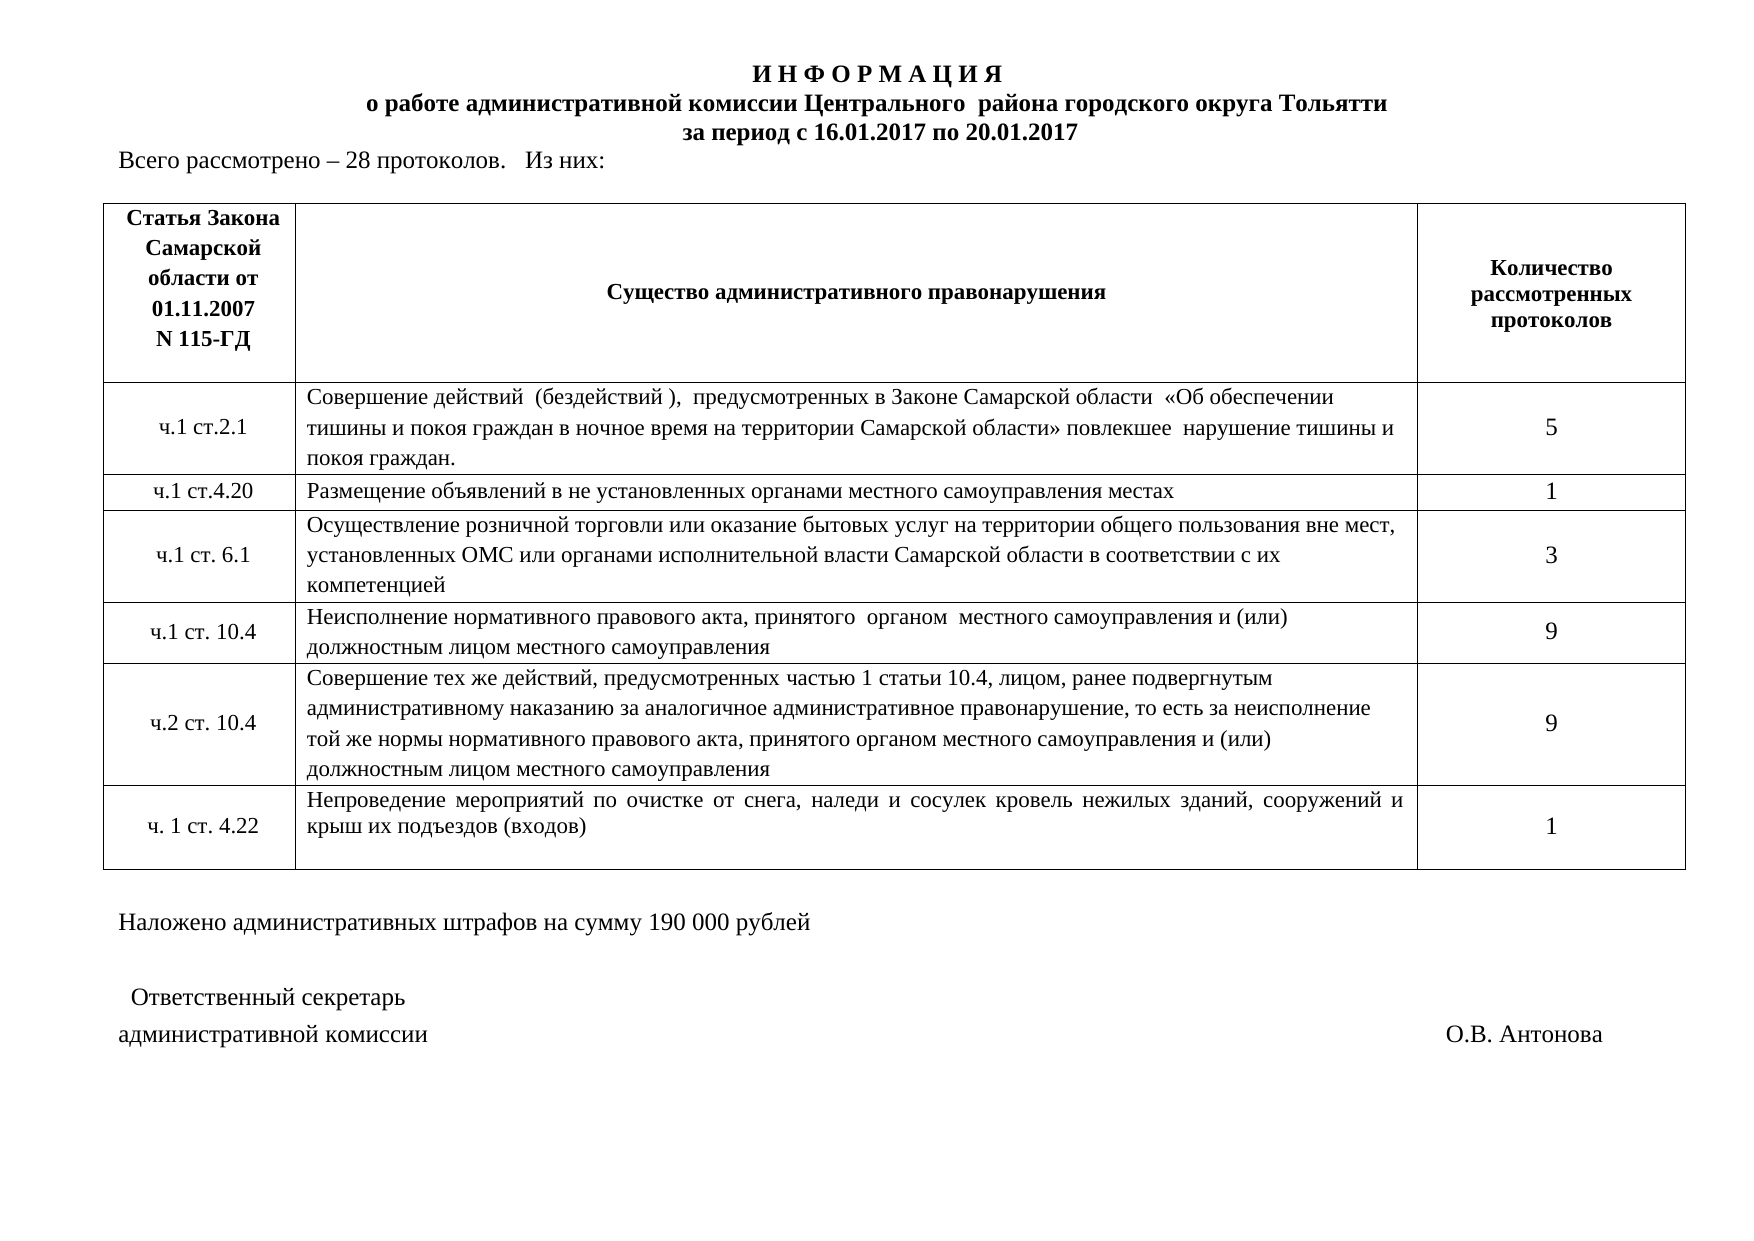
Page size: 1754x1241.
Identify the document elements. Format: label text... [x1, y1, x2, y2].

table_cell 1 [1418, 786, 1685, 869]
table_cell 3 [1418, 511, 1685, 602]
table_cell Осуществление розничной торговли или оказание бытовых услуг на территории общего пользования вне мест, установленных ОМС или органами исполнительной власти Самарской области в соответствии с их компетенцией [296, 511, 1417, 602]
table_cell ч.2 ст. 10.4 [104, 664, 295, 785]
table_header Существо административного правонарушения [296, 204, 1417, 382]
table_cell ч.1 ст.2.1 [104, 383, 295, 474]
table_cell Совершение тех же действий, предусмотренных частью 1 статьи 10.4, лицом, ранее подвергнутым административному наказанию за аналогичное административное правонарушение, то есть за неисполнение той же нормы нормативного правового акта, принятого органом местного самоуправления и (или) должностным лицом местного самоуправления [296, 664, 1417, 785]
table_header Статья Закона Самарской области от 01.11.2007 N 115-ГД [104, 204, 295, 382]
text за период с 16.01.2017 по 20.01.2017 [118, 117, 1636, 145]
subtitle И Н Ф О Р М А Ц И Я [118, 59, 1636, 88]
table_cell 1 [1418, 475, 1685, 510]
table_cell 5 [1418, 383, 1685, 474]
table_header Количество рассмотренных протоколов [1418, 204, 1685, 382]
text административной комиссии О.В. Антонова [118, 1019, 1636, 1048]
text о работе административной комиссии Центрального района городского округа Тольятти [118, 88, 1636, 117]
table_cell ч. 1 ст. 4.22 [104, 786, 295, 869]
table_cell Непроведение мероприятий по очистке от снега, наледи и сосулек кровель нежилых зданий, сооружений и крыш их подъездов (входов) [296, 786, 1417, 869]
table_cell ч.1 ст. 6.1 [104, 511, 295, 602]
table_cell ч.1 ст. 10.4 [104, 603, 295, 663]
table_cell 9 [1418, 603, 1685, 663]
text Наложено административных штрафов на сумму 190 000 рублей [118, 907, 1636, 936]
text Ответственный секретарь [118, 982, 1636, 1011]
text Всего рассмотрено – 28 протоколов. Из них: [118, 145, 1636, 174]
table_cell Размещение объявлений в не установленных органами местного самоуправления местах [296, 475, 1417, 510]
table_cell ч.1 ст.4.20 [104, 475, 295, 510]
table_cell Неисполнение нормативного правового акта, принятого органом местного самоуправления и (или) должностным лицом местного самоуправления [296, 603, 1417, 663]
table_cell 9 [1418, 664, 1685, 785]
table_cell Совершение действий (бездействий ), предусмотренных в Законе Самарской области «Об обеспечении тишины и покоя граждан в ночное время на территории Самарской области» повлекшее нарушение тишины и покоя граждан. [296, 383, 1417, 474]
